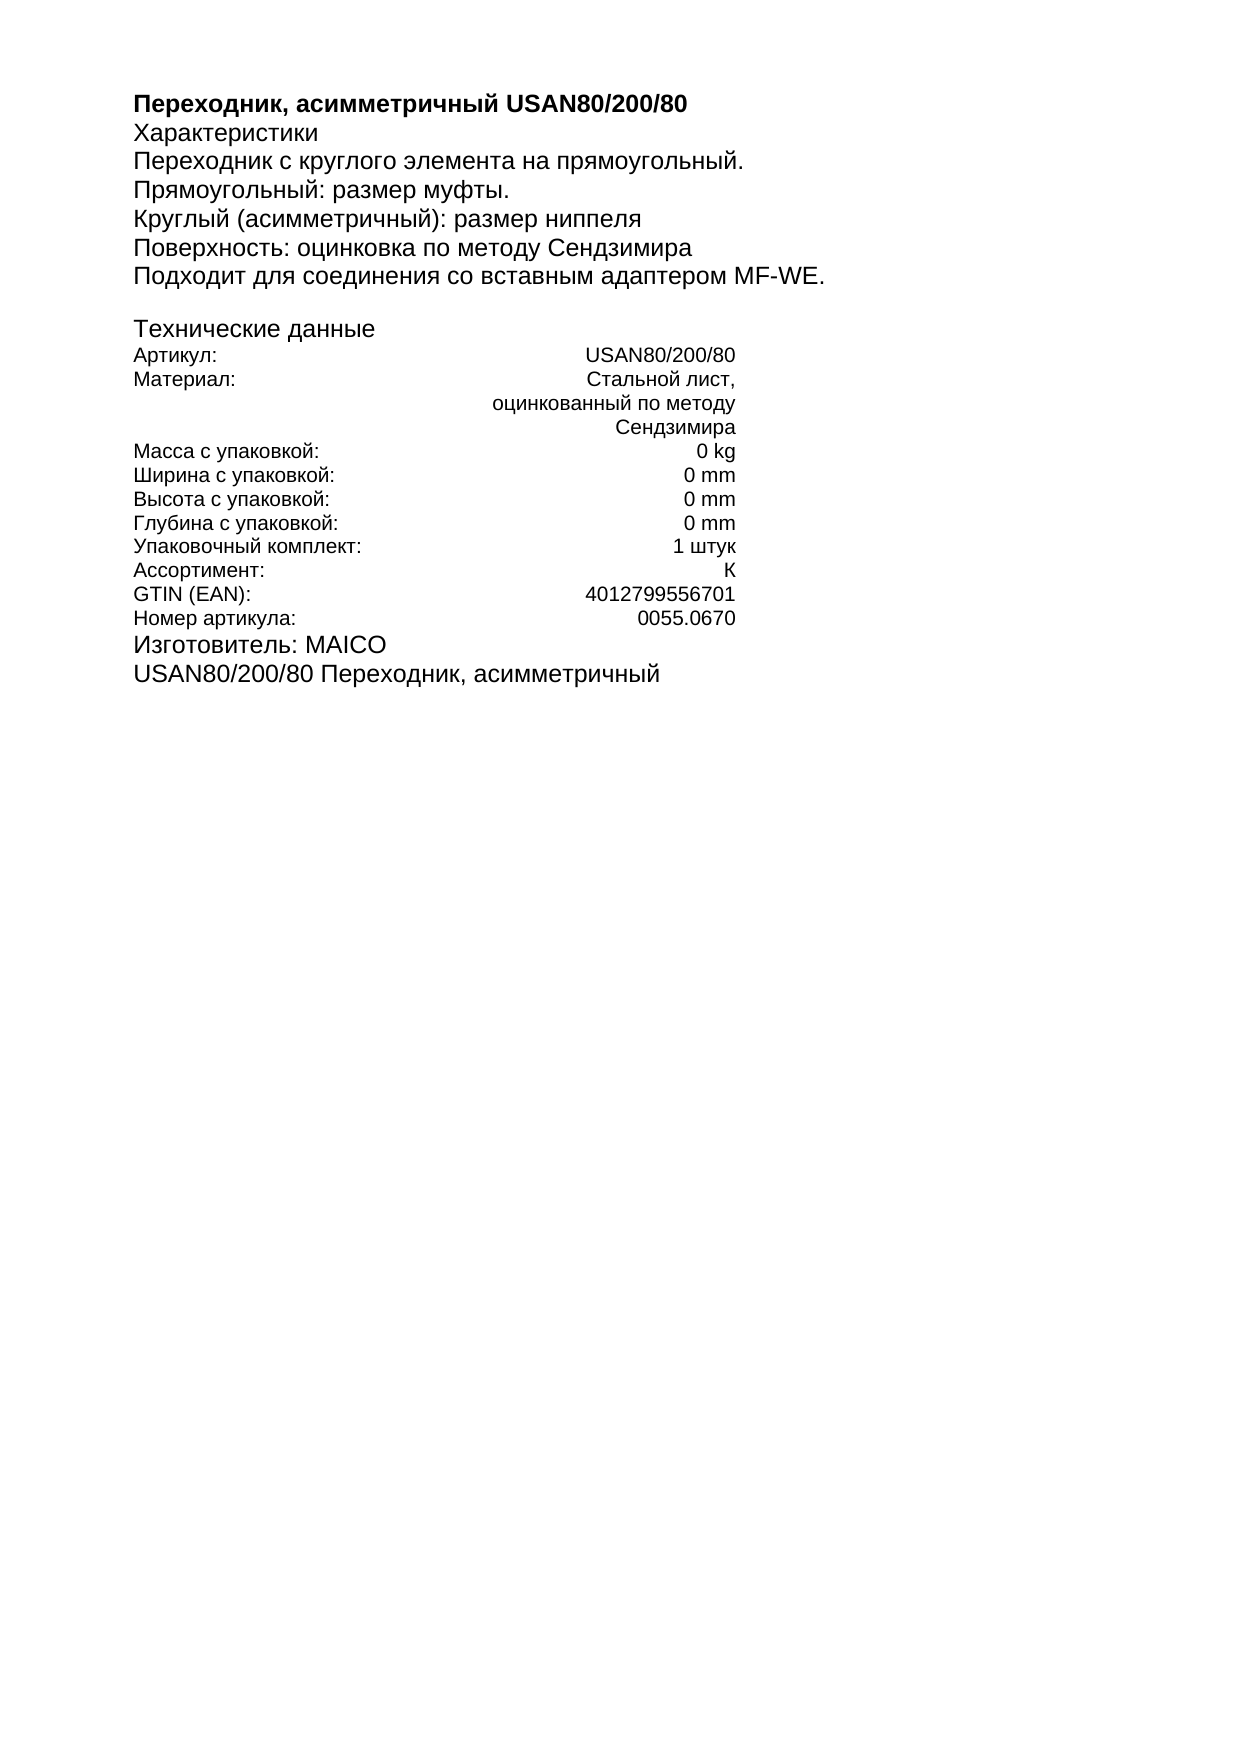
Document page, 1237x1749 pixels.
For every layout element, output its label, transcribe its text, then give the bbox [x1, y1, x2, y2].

text Переходник с круглого элемента на прямоугольный. [133, 146, 1148, 175]
table_cell 0055.0670 [434, 606, 747, 630]
text Подходит для соединения со вставным адаптером MF-WE. [133, 261, 1148, 290]
table_cell Ширина с упаковкой: [122, 463, 434, 486]
text Изготовитель: MAICO [133, 630, 1148, 659]
table_header Артикул: [122, 343, 434, 367]
table_cell Стальной лист, оцинкованный по методу Сендзимира [434, 367, 747, 438]
table_cell 0 mm [434, 463, 747, 486]
table_cell Номер артикула: [122, 606, 434, 630]
table_cell Материал: [122, 367, 434, 438]
table_cell К [434, 558, 747, 582]
table_cell 0 mm [434, 510, 747, 534]
table_cell Упаковочный комплект: [122, 534, 434, 558]
table_cell 0 mm [434, 486, 747, 510]
text USAN80/200/80 Переходник, асимметричный [133, 659, 1148, 688]
table_cell Высота с упаковкой: [122, 486, 434, 510]
table_header USAN80/200/80 [434, 343, 747, 367]
text Круглый (асимметричный): размер ниппеля [133, 204, 1148, 232]
text Прямоугольный: размер муфты. [133, 175, 1148, 204]
table_cell 0 kg [434, 439, 747, 462]
table_cell 1 штук [434, 534, 747, 558]
table_cell Глубина с упаковкой: [122, 510, 434, 534]
table_cell Масса с упаковкой: [122, 439, 434, 462]
text Характеристики [133, 117, 1148, 146]
table_cell 4012799556701 [434, 582, 747, 606]
table_cell Ассортимент: [122, 558, 434, 582]
text Переходник, асимметричный USAN80/200/80 [133, 89, 1148, 117]
table_cell GTIN (EAN): [122, 582, 434, 606]
text Поверхность: оцинковка по методу Сендзимира [133, 232, 1148, 261]
text Технические данные [133, 314, 1148, 343]
